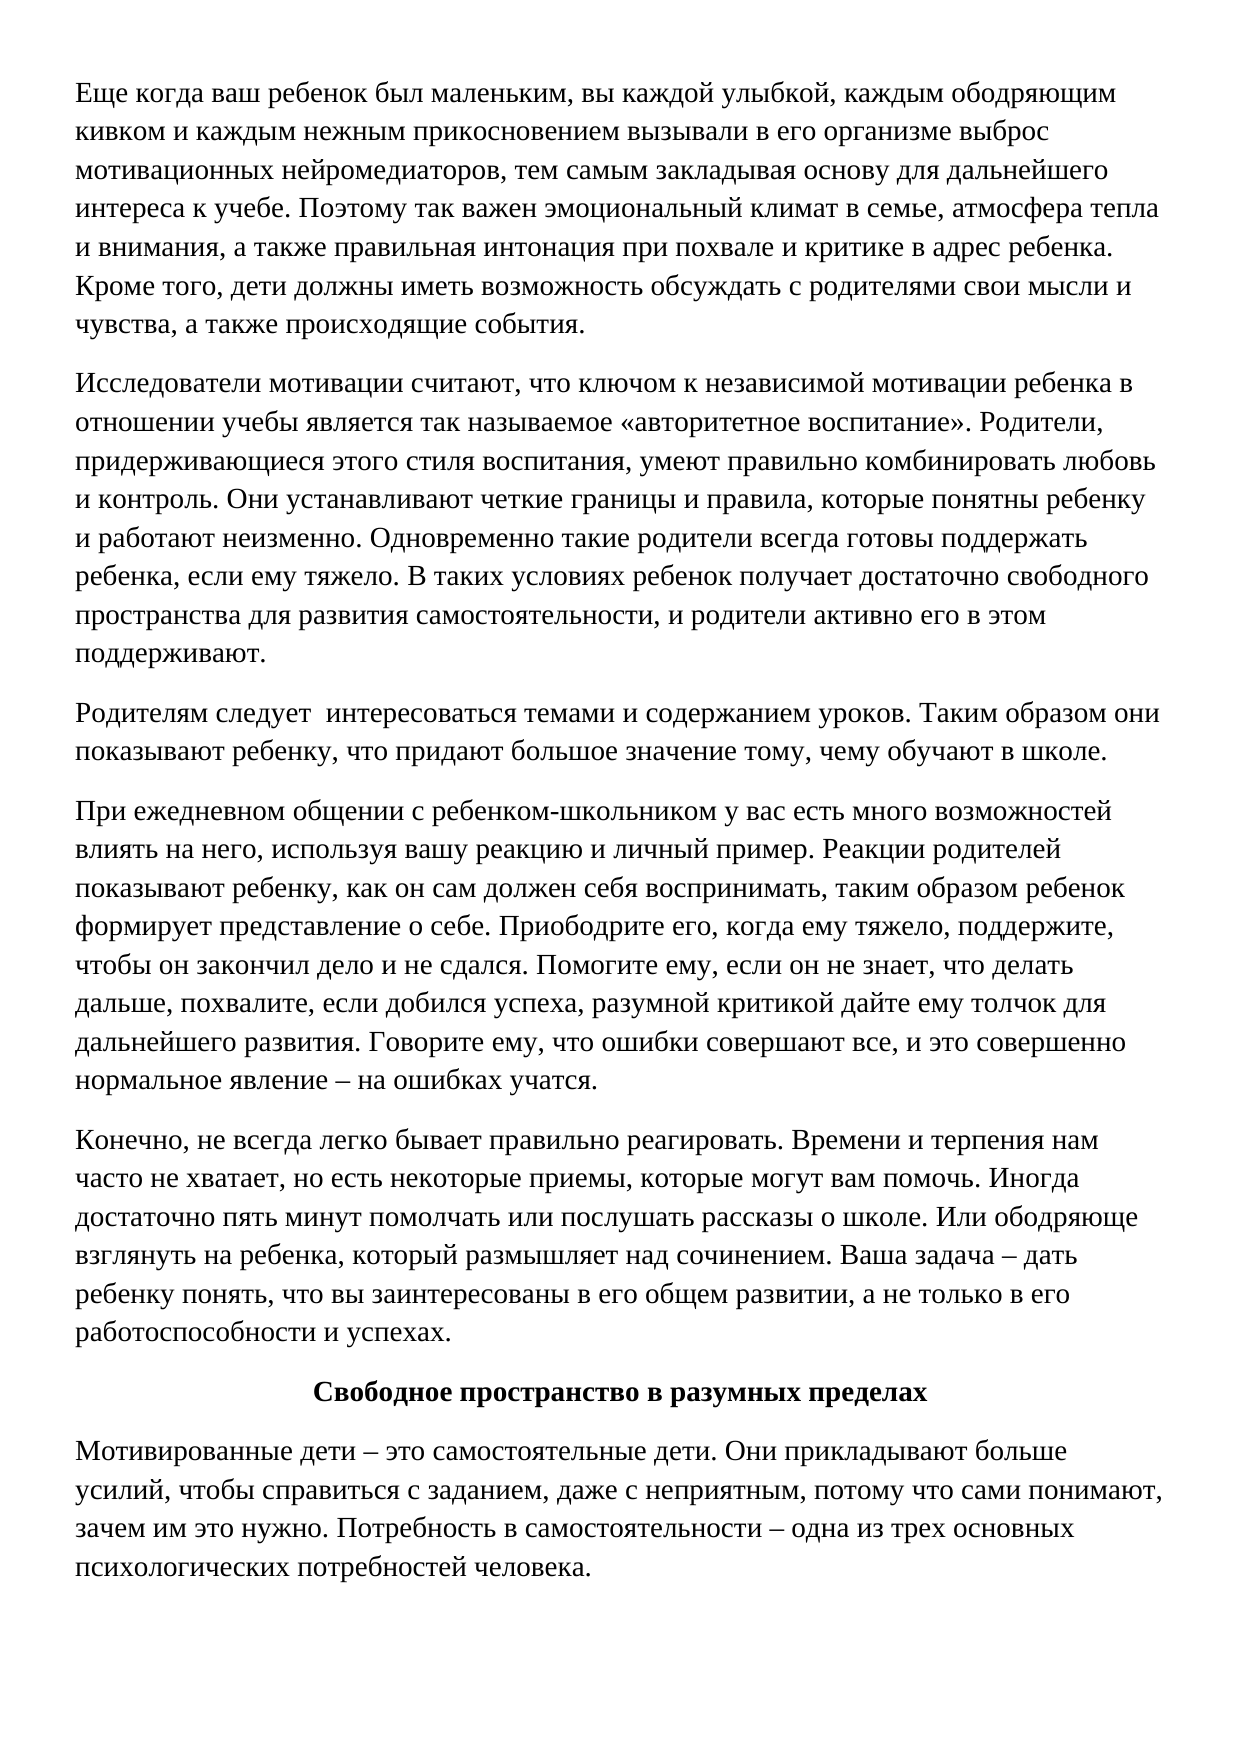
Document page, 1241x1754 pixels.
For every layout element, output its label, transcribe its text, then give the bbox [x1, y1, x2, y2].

text Мотивированные дети – это самостоятельные дети. Они прикладывают больше усилий, чтобы справиться с заданием, даже с неприятным, потому что сами понимают, зачем им это нужно. Потребность в самостоятельности – одна из трех основных психологических потребностей человека. [75, 1433, 1165, 1582]
text Еще когда ваш ребенок был маленьким, вы каждой улыбкой, каждым ободряющим кивком и каждым нежным прикосновением вызывали в его организме выброс мотивационных нейромедиаторов, тем самым закладывая основу для дальнейшего интереса к учебе. Поэтому так важен эмоциональный климат в семье, атмосфера тепла и внимания, а также правильная интонация при похвале и критике в адрес ребенка. Кроме того, дети должны иметь возможность обсуждать с родителями свои мысли и чувства, а также происходящие события. [75, 75, 1165, 340]
text Конечно, не всегда легко бывает правильно реагировать. Времени и терпения нам часто не хватает, но есть некоторые приемы, которые могут вам помочь. Иногда достаточно пять минут помолчать или послушать рассказы о школе. Или ободряюще взглянуть на ребенка, который размышляет над сочинением. Ваша задача – дать ребенку понять, что вы заинтересованы в его общем развитии, а не только в его работоспособности и успехах. [75, 1122, 1165, 1348]
text Свободное пространство в разумных пределах [75, 1374, 1165, 1407]
text При ежедневном общении с ребенком-школьником у вас есть много возможностей влиять на него, используя вашу реакцию и личный пример. Реакции родителей показывают ребенку, как он сам должен себя воспринимать, таким образом ребенок формирует представление о себе. Приободрите его, когда ему тяжело, поддержите, чтобы он закончил дело и не сдался. Помогите ему, если он не знает, что делать дальше, похвалите, если добился успеха, разумной критикой дайте ему толчок для дальнейшего развития. Говорите ему, что ошибки совершают все, и это совершенно нормальное явление – на ошибках учатся. [75, 793, 1165, 1096]
text Родителям следует интересоваться темами и содержанием уроков. Таким образом они показывают ребенку, что придают большое значение тому, чему обучают в школе. [75, 695, 1165, 767]
text Исследователи мотивации считают, что ключом к независимой мотивации ребенка в отношении учебы является так называемое «авторитетное воспитание». Родители, придерживающиеся этого стиля воспитания, умеют правильно комбинировать любовь и контроль. Они устанавливают четкие границы и правила, которые понятны ребенку и работают неизменно. Одновременно такие родители всегда готовы поддержать ребенка, если ему тяжело. В таких условиях ребенок получает достаточно свободного пространства для развития самостоятельности, и родители активно его в этом поддерживают. [75, 366, 1165, 669]
